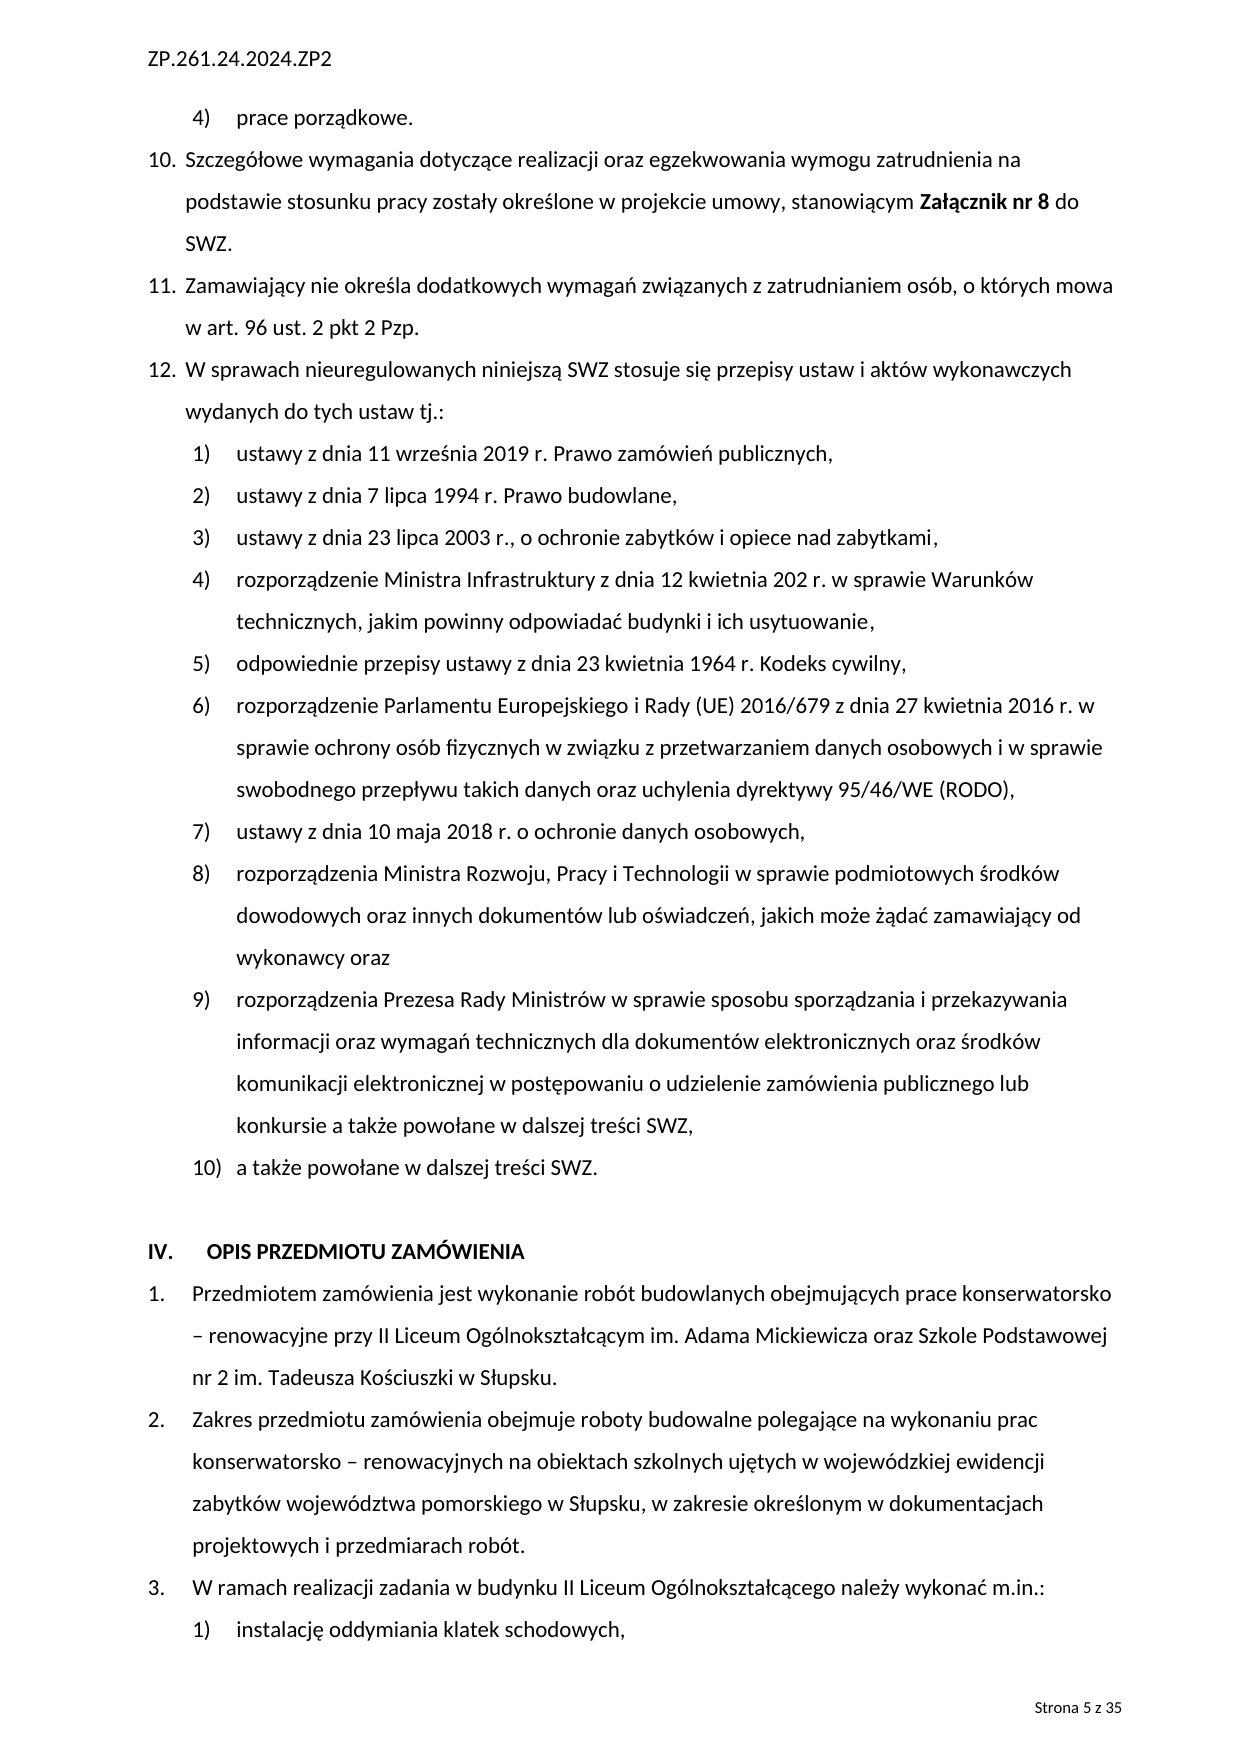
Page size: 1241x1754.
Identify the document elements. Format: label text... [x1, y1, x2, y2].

list instalację oddymiania klatek schodowych, [192, 1615, 1122, 1643]
list Przedmiotem zamówienia jest wykonanie robót budowlanych obejmujących prace konserwatorsko – renowacyjne przy II Liceum Ogólnokształcącym im. Adama Mickiewicza oraz Szkole Podstawowej nr 2 im. Tadeusza Kościuszki w Słupsku. [148, 1279, 1122, 1391]
list rozporządzenie Parlamentu Europejskiego i Rady (UE) 2016/679 z dnia 27 kwietnia 2016 r. w sprawie ochrony osób fizycznych w związku z przetwarzaniem danych osobowych i w sprawie swobodnego przepływu takich danych oraz uchylenia dyrektywy 95/46/WE (RODO), [192, 691, 1122, 803]
list Zakres przedmiotu zamówienia obejmuje roboty budowalne polegające na wykonaniu prac konserwatorsko – renowacyjnych na obiektach szkolnych ujętych w wojewódzkiej ewidencji zabytków województwa pomorskiego w Słupsku, w zakresie określonym w dokumentacjach projektowych i przedmiarach robót. [148, 1405, 1122, 1559]
list W ramach realizacji zadania w budynku II Liceum Ogólnokształcącego należy wykonać m.in.: [148, 1573, 1122, 1601]
list odpowiednie przepisy ustawy z dnia 23 kwietnia 1964 r. Kodeks cywilny, [192, 649, 1122, 677]
list Szczegółowe wymagania dotyczące realizacji oraz egzekwowania wymogu zatrudnienia na podstawie stosunku pracy zostały określone w projekcie umowy, stanowiącym Załącznik nr 8 do SWZ. [148, 145, 1122, 257]
list rozporządzenia Ministra Rozwoju, Pracy i Technologii w sprawie podmiotowych środków dowodowych oraz innych dokumentów lub oświadczeń, jakich może żądać zamawiający od wykonawcy oraz [192, 859, 1122, 971]
list ustawy z dnia 11 września 2019 r. Prawo zamówień publicznych, [192, 439, 1122, 467]
list W sprawach nieuregulowanych niniejszą SWZ stosuje się przepisy ustaw i aktów wykonawczych wydanych do tych ustaw tj.: [148, 355, 1122, 425]
list prace porządkowe. [192, 103, 1122, 131]
text IV. OPIS PRZEDMIOTU ZAMÓWIENIA [148, 1237, 1122, 1265]
list ustawy z dnia 7 lipca 1994 r. Prawo budowlane, [192, 481, 1122, 509]
list a także powołane w dalszej treści SWZ. [192, 1153, 1122, 1181]
list Zamawiający nie określa dodatkowych wymagań związanych z zatrudnianiem osób, o których mowa w art. 96 ust. 2 pkt 2 Pzp. [148, 271, 1122, 341]
list rozporządzenie Ministra Infrastruktury z dnia 12 kwietnia 202 r. w sprawie Warunków technicznych, jakim powinny odpowiadać budynki i ich usytuowanie, [192, 565, 1122, 635]
list rozporządzenia Prezesa Rady Ministrów w sprawie sposobu sporządzania i przekazywania informacji oraz wymagań technicznych dla dokumentów elektronicznych oraz środków komunikacji elektronicznej w postępowaniu o udzielenie zamówienia publicznego lub konkursie a także powołane w dalszej treści SWZ, [192, 985, 1122, 1139]
list ustawy z dnia 23 lipca 2003 r., o ochronie zabytków i opiece nad zabytkami, [192, 523, 1122, 551]
list ustawy z dnia 10 maja 2018 r. o ochronie danych osobowych, [192, 817, 1122, 845]
